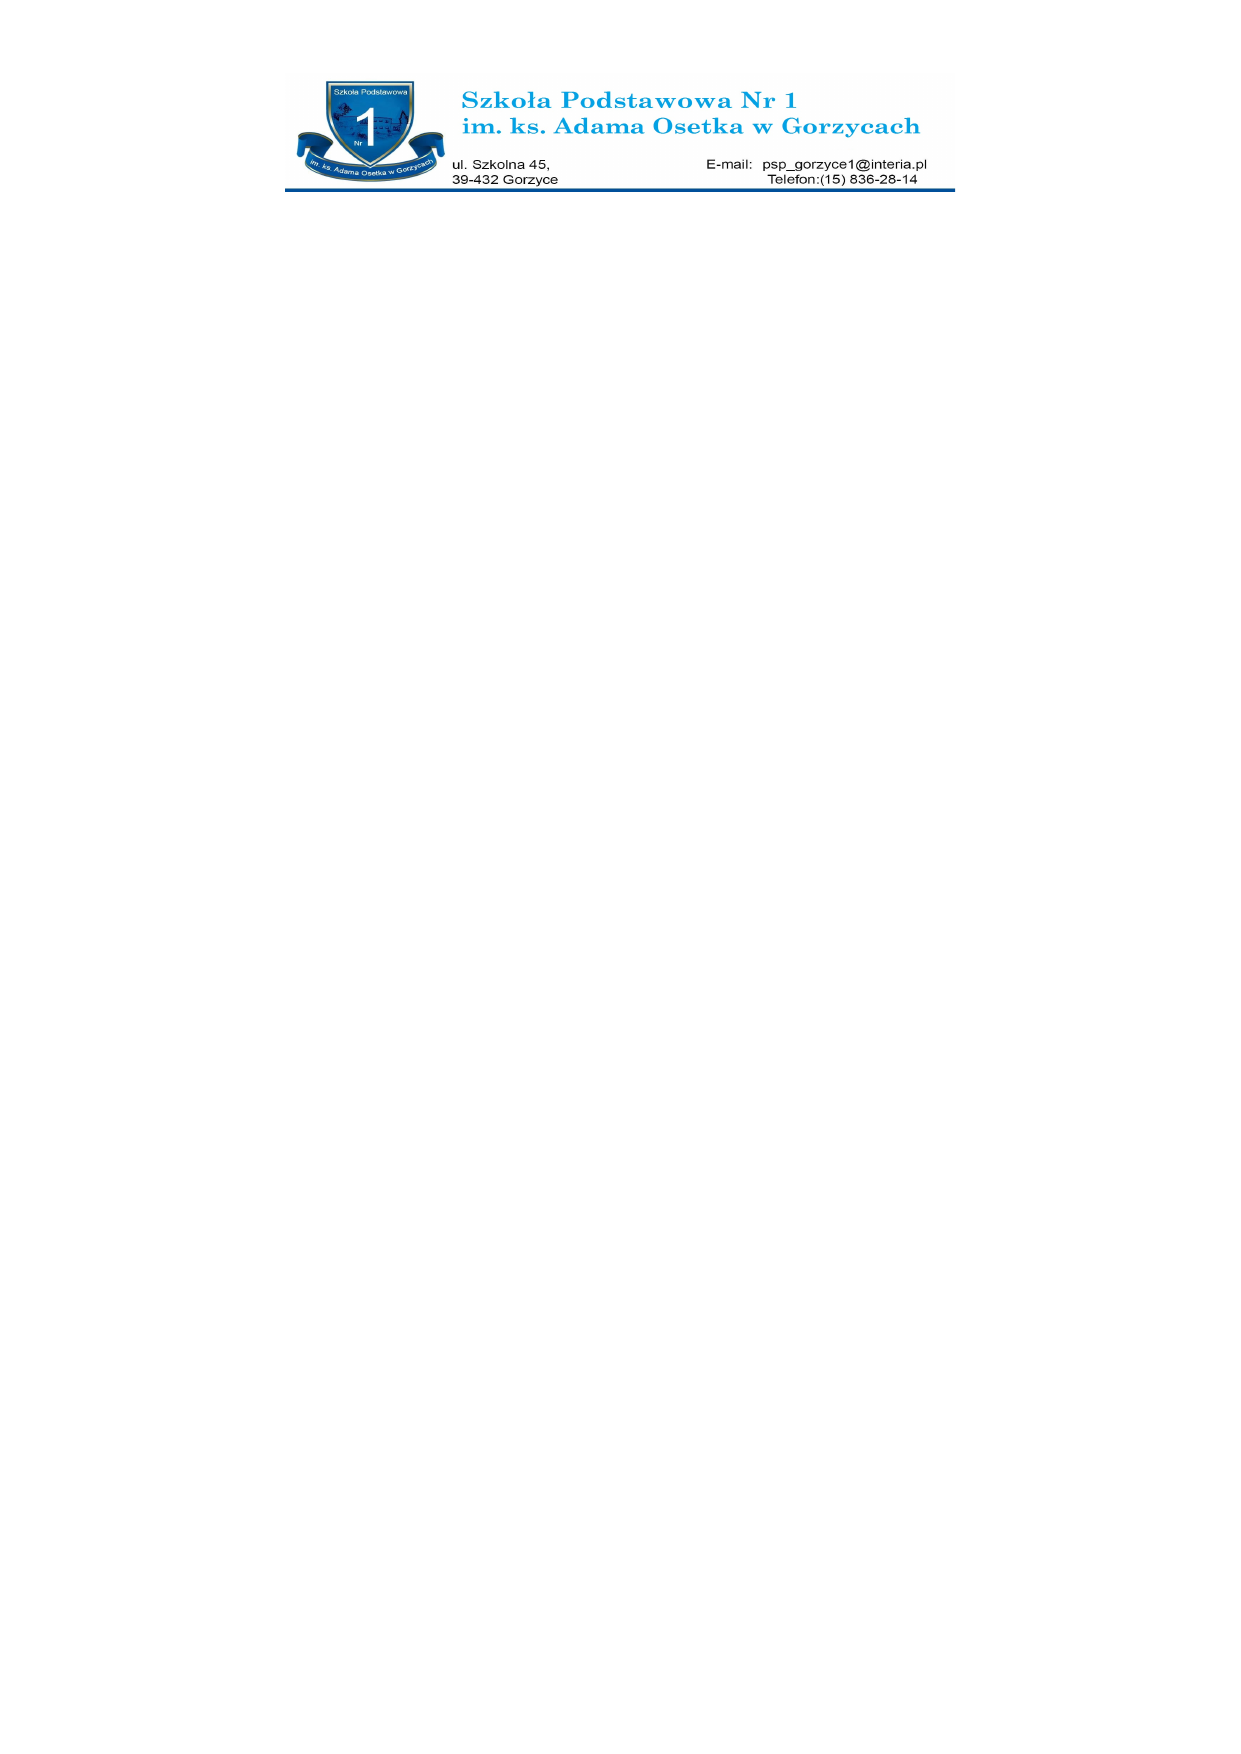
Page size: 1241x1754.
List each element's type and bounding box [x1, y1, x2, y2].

picture [285, 73, 955, 192]
